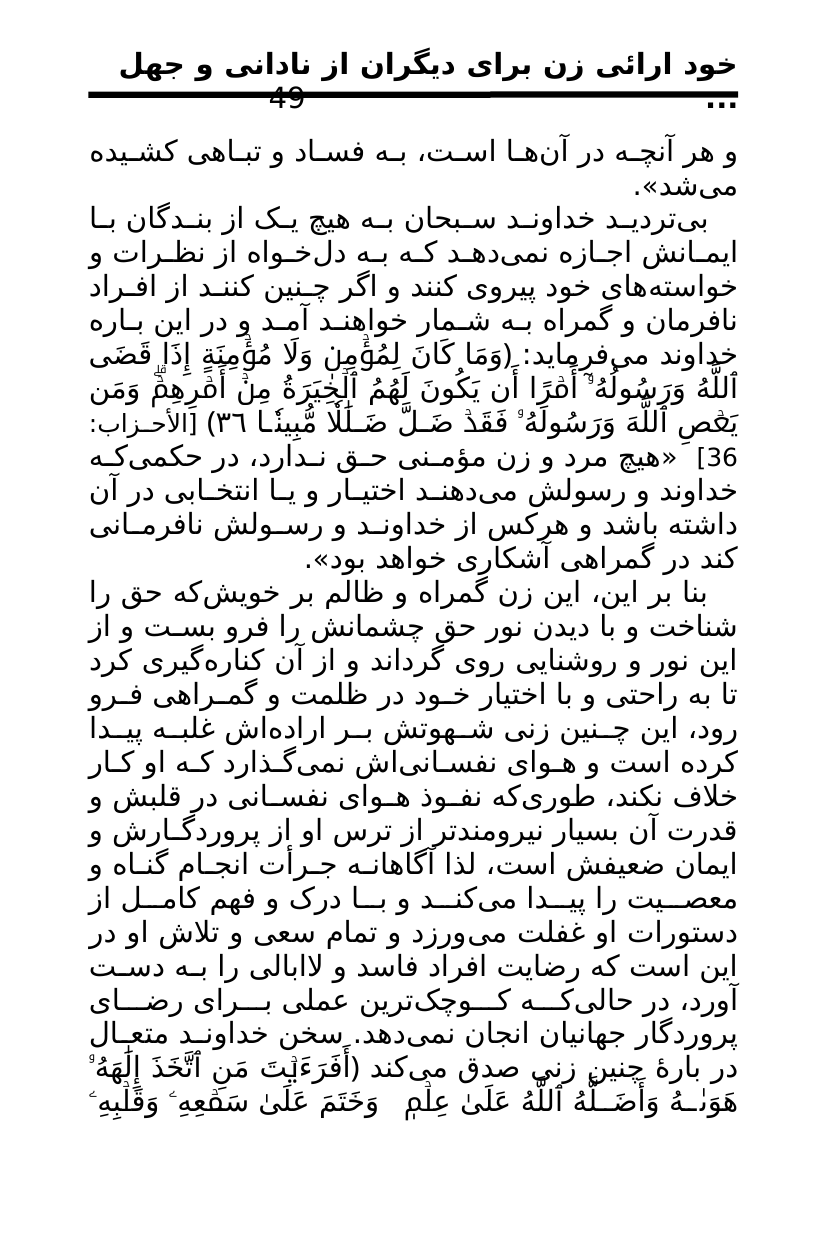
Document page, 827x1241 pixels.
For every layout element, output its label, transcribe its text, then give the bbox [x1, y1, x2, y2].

text بی‌تردید خداوند سبحان به هیچ یک از بندگان با ایمانش اجازه نمی‌دهد که به دل‌خواه از نظرات و خواسته‌های خود پیروی کنند و اگر چنین کنند از افراد نافرمان و گمراه به شمار خواهند آمد و در این باره خداوند می‌فرماید: ﴿وَمَا كَانَ لِمُؤۡمِنٖ وَلَا مُؤۡمِنَةٍ إِذَا قَضَى ٱللَّهُ وَرَسُولُهُۥٓ أَمۡرًا أَن يَكُونَ لَهُمُ ٱلۡخِيَرَةُ مِنۡ أَمۡرِهِمۡۗ وَمَن يَعۡصِ ٱللَّهَ وَرَسُولَهُۥ فَقَدۡ ضَلَّ ضَلَٰلٗا مُّبِينٗا ٣٦﴾ [الأحزاب: 36] «هیچ مرد و زن مؤمنی حق ندارد، در حکمی‌که خداوند و رسولش می‌دهند اختیار و یا انتخابی در آن داشته باشد و هرکس از خداوند و رسولش نافرمانی کند در گمراهی آشکاری خواهد بود». [89, 202, 738, 575]
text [89, 575, 738, 1119]
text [89, 134, 738, 202]
